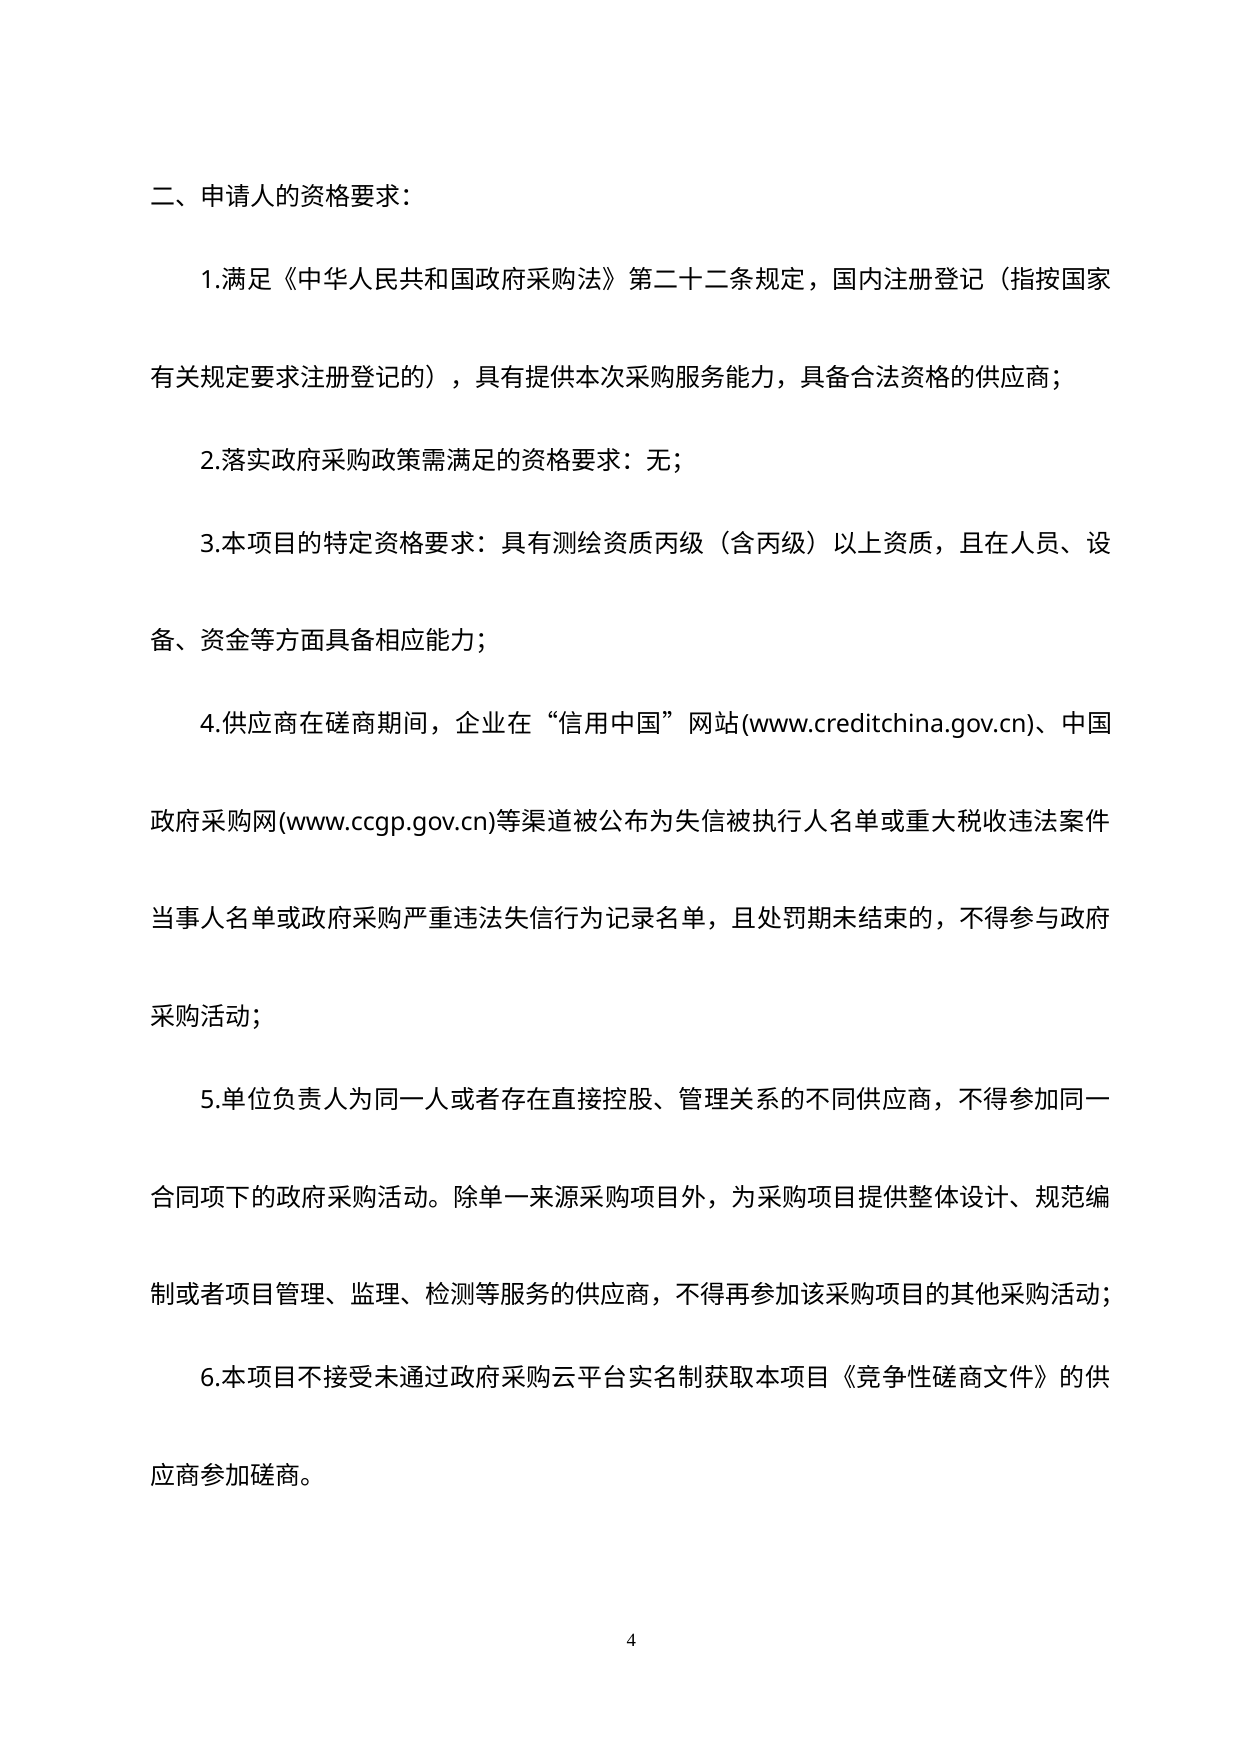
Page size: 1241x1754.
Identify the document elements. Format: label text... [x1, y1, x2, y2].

text 2.落实政府采购政策需满足的资格要求：无； [150, 426, 1112, 491]
text 1.满足《中华人民共和国政府采购法》第二十二条规定，国内注册登记（指按国家有关规定要求注册登记的），具有提供本次采购服务能力，具备合法资格的供应商； [150, 245, 1112, 408]
text 6.本项目不接受未通过政府采购云平台实名制获取本项目《竞争性磋商文件》的供应商参加磋商。 [150, 1343, 1112, 1506]
subtitle 二、申请人的资格要求： [150, 162, 1112, 227]
text 3.本项目的特定资格要求：具有测绘资质丙级（含丙级）以上资质，且在人员、设备、资金等方面具备相应能力； [150, 509, 1112, 671]
text 5.单位负责人为同一人或者存在直接控股、管理关系的不同供应商，不得参加同一合同项下的政府采购活动。除单一来源采购项目外，为采购项目提供整体设计、规范编制或者项目管理、监理、检测等服务的供应商，不得再参加该采购项目的其他采购活动； [150, 1065, 1112, 1325]
text 4.供应商在磋商期间，企业在“信用中国”网站(www.creditchina.gov.cn)、中国政府采购网(www.ccgp.gov.cn)等渠道被公布为失信被执行人名单或重大税收违法案件当事人名单或政府采购严重违法失信行为记录名单，且处罚期未结束的，不得参与政府采购活动； [150, 689, 1112, 1047]
